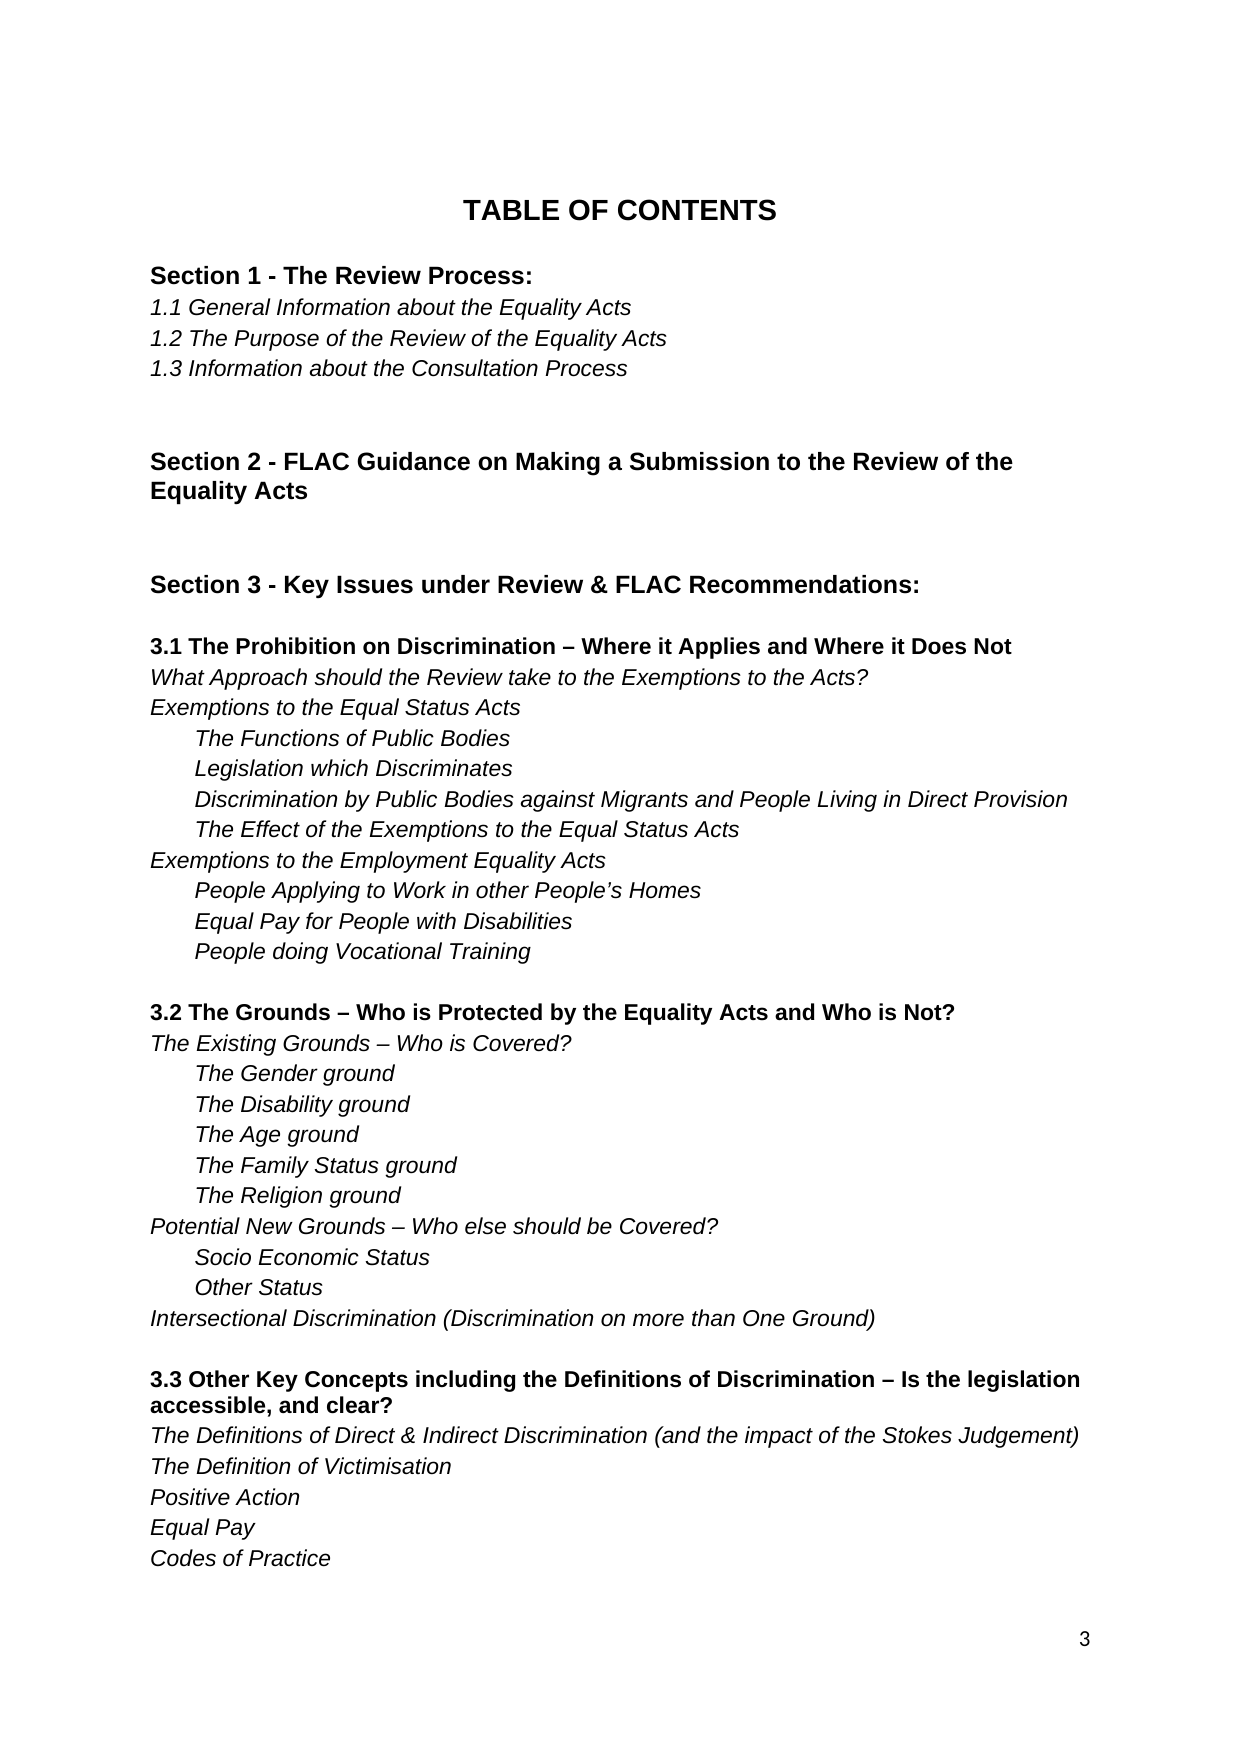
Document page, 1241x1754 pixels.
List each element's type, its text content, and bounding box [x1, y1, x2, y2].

text TABLE OF CONTENTS [150, 193, 1090, 227]
text Section 3 - Key Issues under Review & FLAC Recommendations: [150, 569, 1090, 598]
text The Existing Grounds – Who is Covered? [150, 1030, 1090, 1056]
text 3.2 The Grounds – Who is Protected by the Equality Acts and Who is Not? [150, 999, 1090, 1026]
text Socio Economic Status [194, 1243, 1090, 1270]
text Section 2 - FLAC Guidance on Making a Submission to the Review of the Equality Acts [150, 447, 1090, 504]
text People Applying to Work in other People’s Homes [194, 877, 1090, 903]
text What Approach should the Review take to the Exemptions to the Acts? [150, 663, 1090, 690]
text The Religion ground [194, 1182, 1090, 1209]
text The Definition of Victimisation [150, 1453, 1090, 1479]
text The Effect of the Exemptions to the Equal Status Acts [194, 816, 1090, 842]
text Exemptions to the Equal Status Acts [150, 694, 1090, 720]
text 3.1 The Prohibition on Discrimination – Where it Applies and Where it Does Not [150, 633, 1090, 659]
text 1.3 Information about the Consultation Process [150, 355, 1090, 382]
text The Definitions of Direct & Indirect Discrimination (and the impact of the Stokes Judgement) [150, 1422, 1090, 1449]
text 3.3 Other Key Concepts including the Definitions of Discrimination – Is the legislation accessible, and clear? [150, 1366, 1090, 1418]
text 1.1 General Information about the Equality Acts [150, 294, 1090, 321]
text People doing Vocational Training [194, 938, 1090, 964]
text The Gender ground [194, 1060, 1090, 1087]
text Section 1 - The Review Process: [150, 261, 1090, 290]
text Exemptions to the Employment Equality Acts [150, 847, 1090, 873]
text The Age ground [194, 1121, 1090, 1148]
text Positive Action [150, 1483, 1090, 1510]
text Codes of Practice [150, 1544, 1090, 1571]
text Discrimination by Public Bodies against Migrants and People Living in Direct Provision [194, 786, 1090, 812]
text Intersectional Discrimination (Discrimination on more than One Ground) [150, 1304, 1090, 1331]
text Other Status [194, 1274, 1090, 1300]
text Equal Pay for People with Disabilities [194, 908, 1090, 934]
text Equal Pay [150, 1514, 1090, 1540]
text The Functions of Public Bodies [194, 724, 1090, 751]
text Potential New Grounds – Who else should be Covered? [150, 1213, 1090, 1239]
text 1.2 The Purpose of the Review of the Equality Acts [150, 325, 1090, 351]
text The Family Status ground [194, 1152, 1090, 1178]
text Legislation which Discriminates [194, 755, 1090, 781]
text The Disability ground [194, 1091, 1090, 1117]
